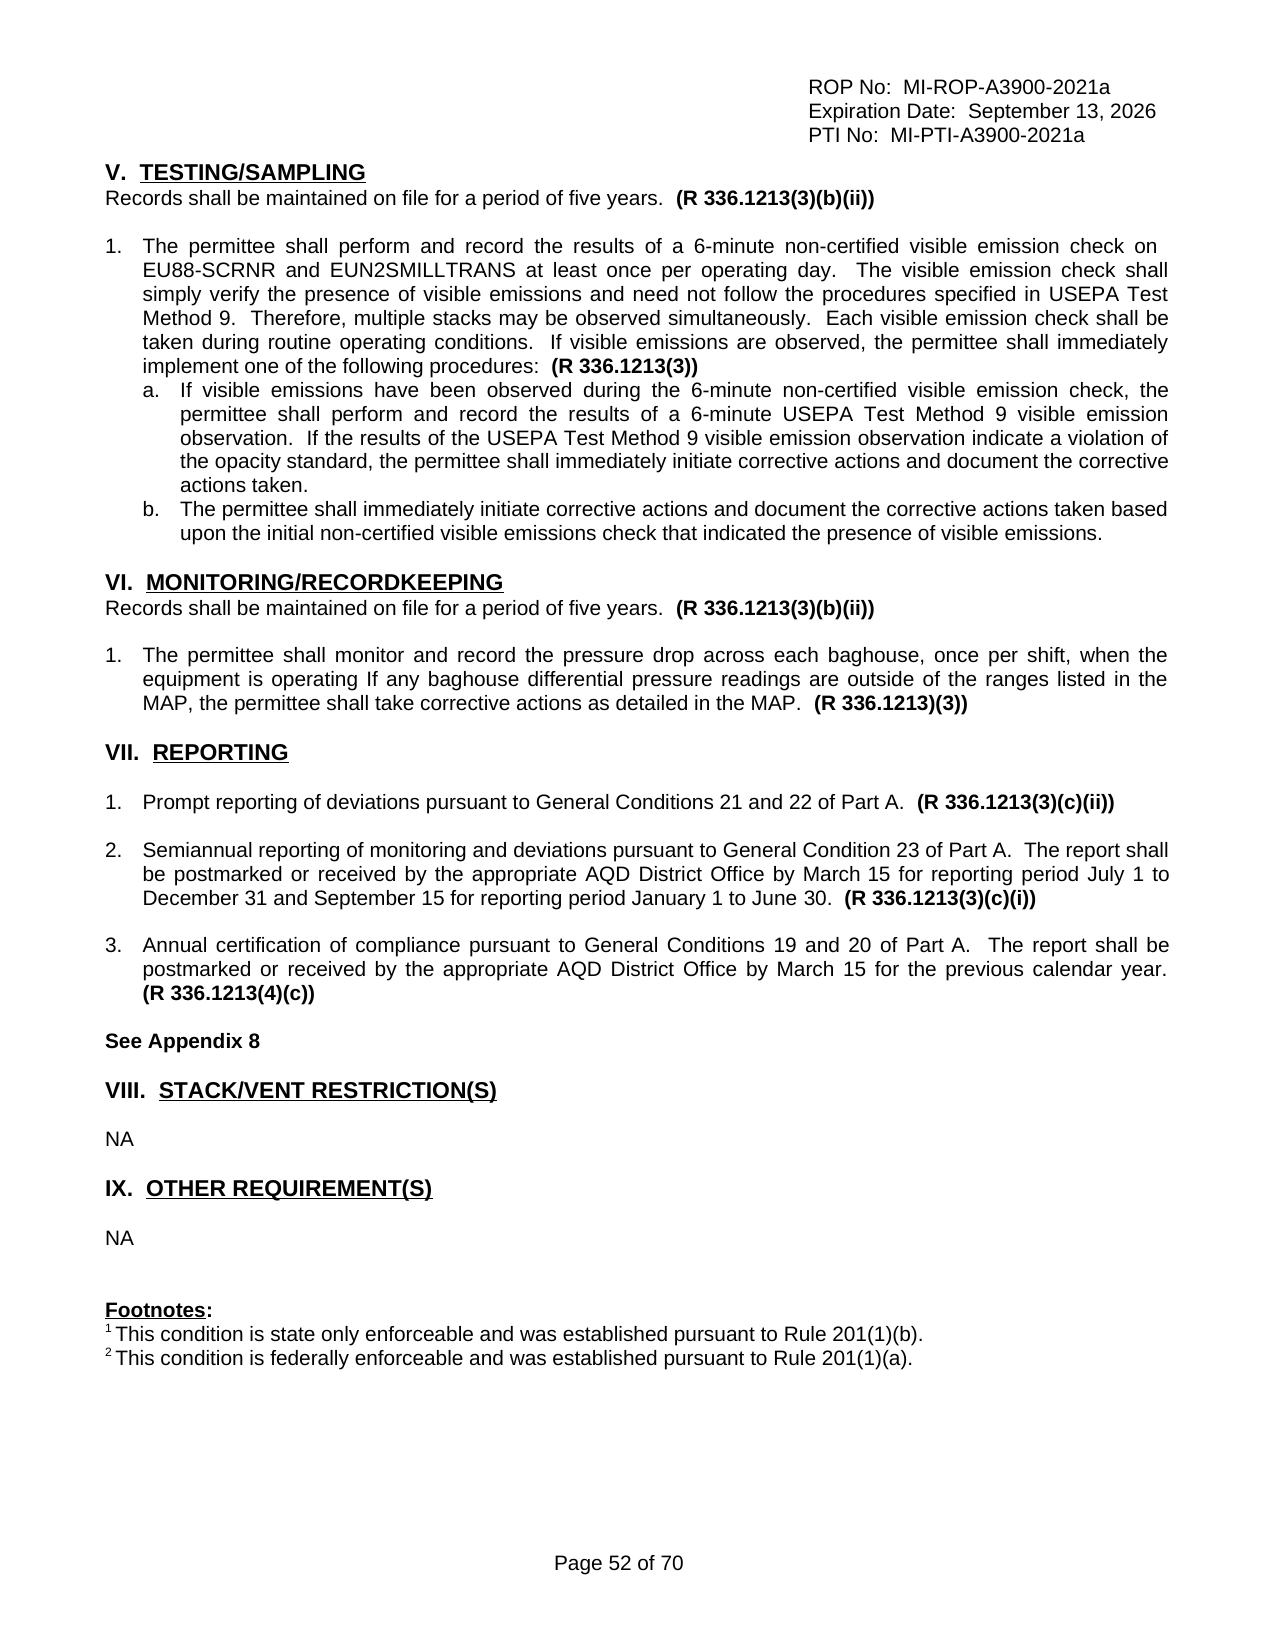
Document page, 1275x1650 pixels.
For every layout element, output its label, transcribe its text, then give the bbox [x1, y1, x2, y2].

text V. TESTING/SAMPLING [105, 159, 1170, 186]
text NA [105, 1127, 1170, 1151]
text 2. Semiannual reporting of monitoring and deviations pursuant to General Condition 23 of Part A. The report shall be postmarked or received by the appropriate AQD District Office by March 15 for reporting period July 1 to December 31 and September 15 for reporting period January 1 to June 30. (R 336.1213(3)(c)(i)) [105, 837, 1170, 909]
list The permittee shall perform and record the results of a 6-minute non-certified visible emission check on EU88-SCRNR and EUN2SMILLTRANS at least once per operating day. The visible emission check shall simply verify the presence of visible emissions and need not follow the procedures specified in USEPA Test Method 9. Therefore, multiple stacks may be observed simultaneously. Each visible emission check shall be taken during routine operating conditions. If visible emissions are observed, the permittee shall immediately implement one of the following procedures: (R 336.1213(3)) [105, 234, 1170, 377]
text IX. OTHER REQUIREMENT(S) [105, 1175, 1170, 1202]
list If visible emissions have been observed during the 6-minute non-certified visible emission check, the permittee shall perform and record the results of a 6-minute USEPA Test Method 9 visible emission observation. If the results of the USEPA Test Method 9 visible emission observation indicate a violation of the opacity standard, the permittee shall immediately initiate corrective actions and document the corrective actions taken. [142, 377, 1170, 497]
text Records shall be maintained on file for a period of five years. (R 336.1213(3)(b)(ii)) [105, 595, 1170, 619]
text NA [105, 1226, 1170, 1249]
text VII. REPORTING [105, 739, 1170, 766]
text Records shall be maintained on file for a period of five years. (R 336.1213(3)(b)(ii)) [105, 186, 1170, 210]
list The permittee shall immediately initiate corrective actions and document the corrective actions taken based upon the initial non-certified visible emissions check that indicated the presence of visible emissions. [142, 497, 1170, 545]
text VIII. STACK/VENT RESTRICTION(S) [105, 1077, 1170, 1103]
text 3. Annual certification of compliance pursuant to General Conditions 19 and 20 of Part A. The report shall be postmarked or received by the appropriate AQD District Office by March 15 for the previous calendar year. (R 336.1213(4)(c)) [105, 933, 1170, 1005]
text VI. MONITORING/RECORDKEEPING [105, 569, 1170, 595]
text See Appendix 8 [105, 1029, 1170, 1053]
text 1 This condition is state only enforceable and was established pursuant to Rule 201(1)(b). [105, 1321, 1170, 1345]
text 2 This condition is federally enforceable and was established pursuant to Rule 201(1)(a). [105, 1345, 1170, 1369]
list The permittee shall monitor and record the pressure drop across each baghouse, once per shift, when the equipment is operating If any baghouse differential pressure readings are outside of the ranges listed in the MAP, the permittee shall take corrective actions as detailed in the MAP. (R 336.1213)(3)) [105, 643, 1170, 715]
text Footnotes: [105, 1297, 1170, 1321]
text 1. Prompt reporting of deviations pursuant to General Conditions 21 and 22 of Part A. (R 336.1213(3)(c)(ii)) [105, 789, 1170, 813]
